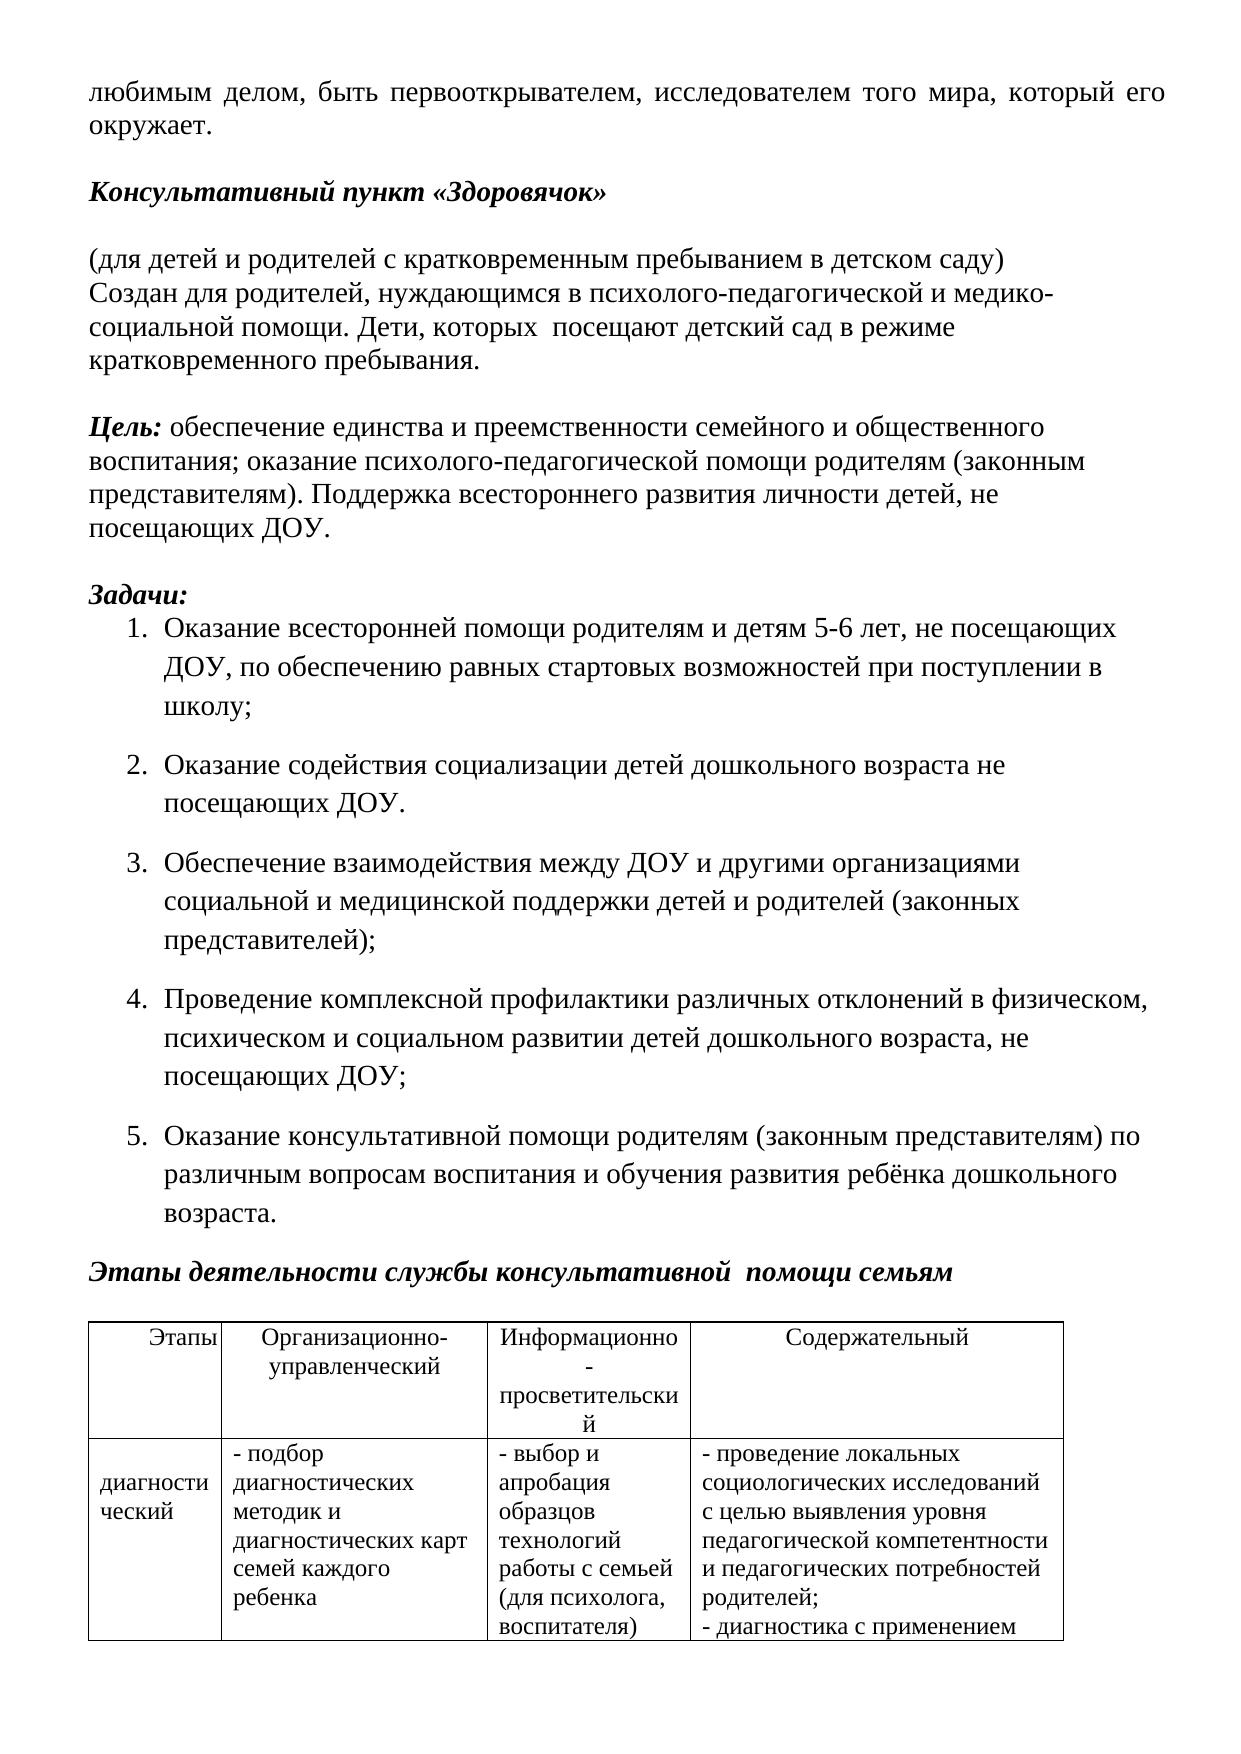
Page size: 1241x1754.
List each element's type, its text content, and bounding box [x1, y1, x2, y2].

text (для детей и родителей с кратковременным пребыванием в детском саду) [89, 242, 1167, 275]
table_cell диагностический [89, 1439, 221, 1640]
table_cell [222, 1439, 487, 1640]
table_header Этапы [89, 1323, 221, 1437]
list Проведение комплексной профилактики различных отклонений в физическом, психическом и социальном развитии детей дошкольного возраста, не посещающих ДОУ; [126, 981, 1167, 1092]
table_header Организационно-управленческий [222, 1323, 487, 1437]
list Обеспечение взаимодействия между ДОУ и другими организациями социальной и медицинской поддержки детей и родителей (законных представителей); [126, 845, 1167, 956]
text Создан для родителей, нуждающимся в психолого-педагогической и медико-социальной помощи. Дети, которых посещают детский сад в режиме кратковременного пребывания. [89, 275, 1167, 376]
table_header Содержательный [691, 1323, 1063, 1437]
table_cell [488, 1439, 690, 1640]
table_header Информационно-просветительский [488, 1323, 690, 1437]
text Задачи: [89, 577, 1167, 611]
list Оказание всесторонней помощи родителям и детям 5-6 лет, не посещающих ДОУ, по обеспечению равных стартовых возможностей при поступлении в школу; [126, 611, 1167, 721]
text Консультативный пункт «Здоровячок» [89, 174, 1167, 208]
text Этапы деятельности службы консультативной помощи семьям [89, 1254, 1167, 1288]
list Оказание консультативной помощи родителям (законным представителям) по различным вопросам воспитания и обучения развития ребёнка дошкольного возраста. [126, 1118, 1167, 1228]
text Цель: обеспечение единства и преемственности семейного и общественного воспитания; оказание психолого-педагогической помощи родителям (законным представителям). Поддержка всестороннего развития личности детей, не посещающих ДОУ. [89, 409, 1167, 543]
list Оказание содействия социализации детей дошкольного возраста не посещающих ДОУ. [126, 747, 1167, 819]
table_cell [691, 1439, 1063, 1640]
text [89, 74, 1167, 141]
